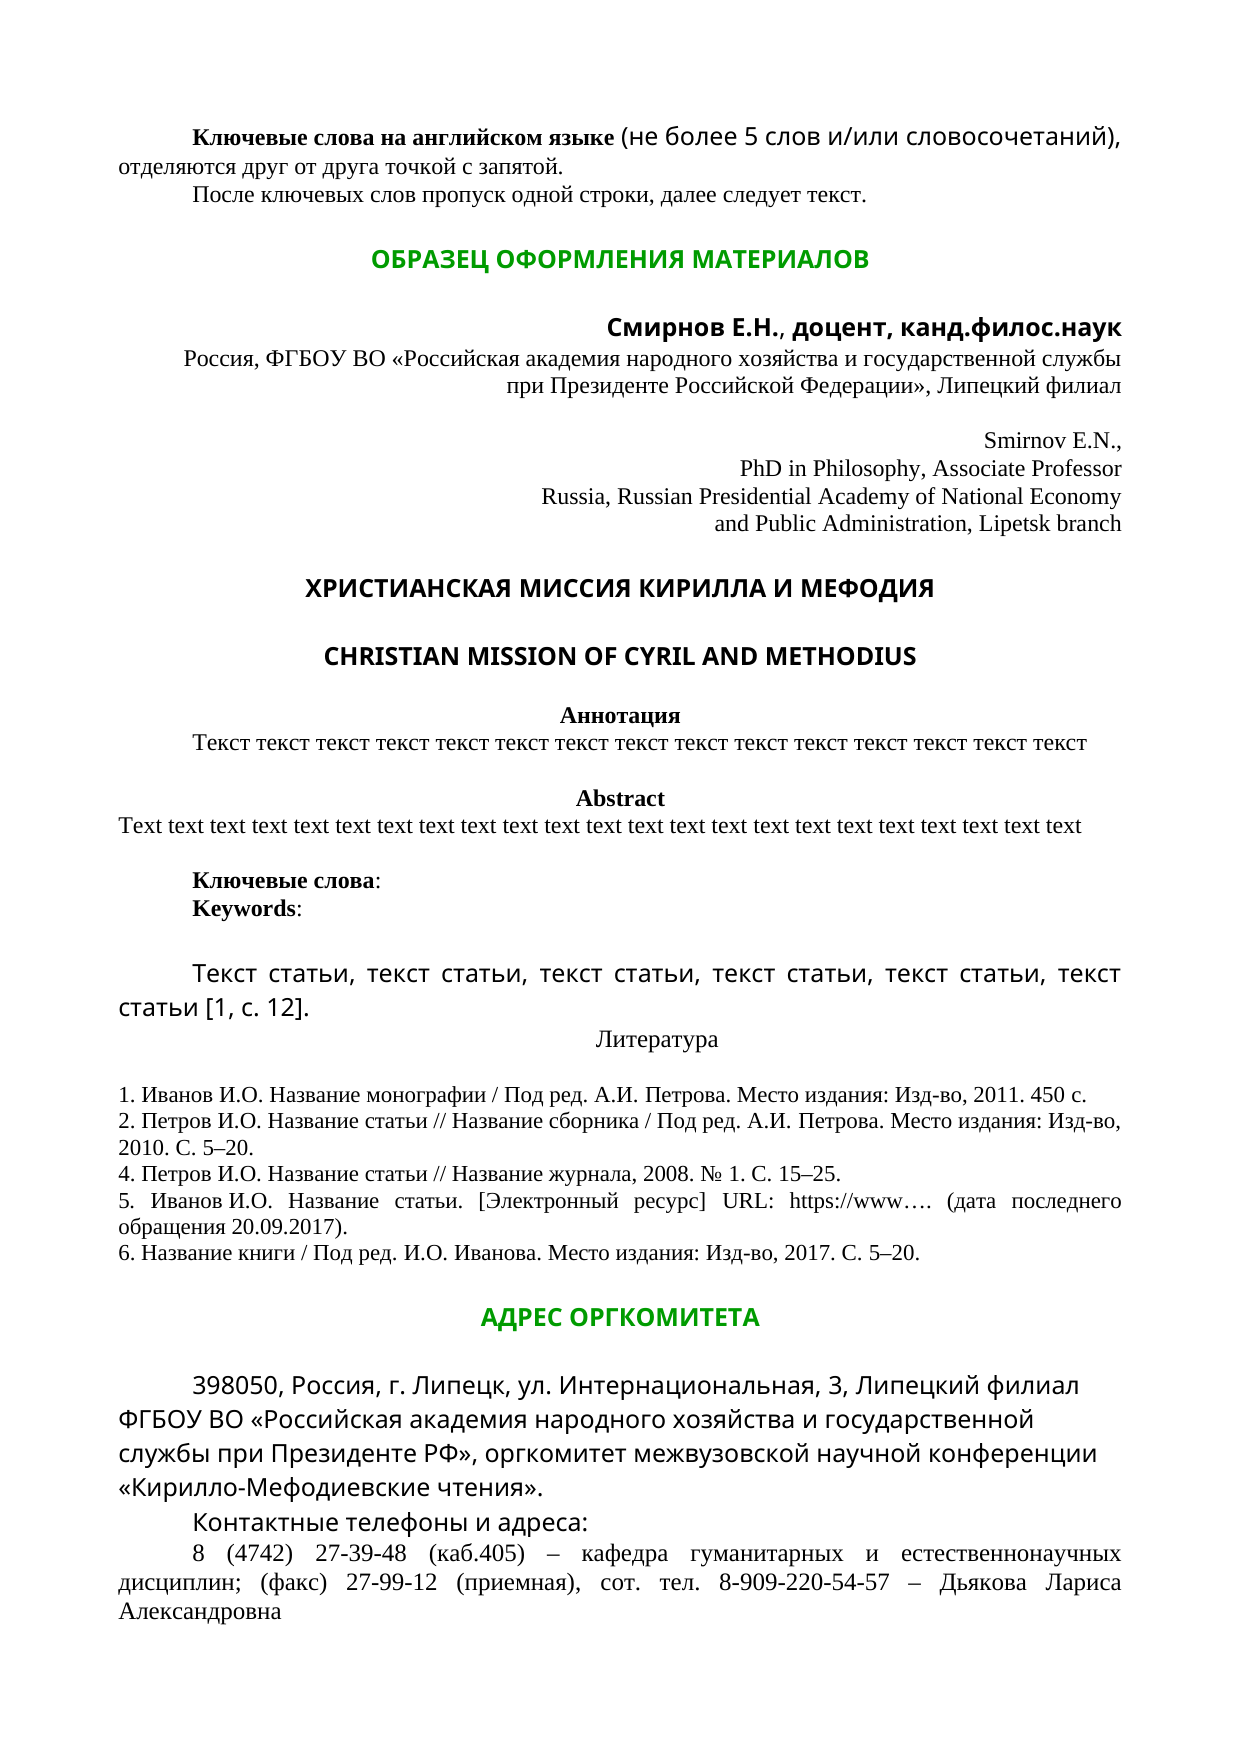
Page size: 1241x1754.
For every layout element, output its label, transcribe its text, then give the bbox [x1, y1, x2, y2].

text Ключевые слова: [118, 866, 1122, 894]
text 4. Петров И.О. Название статьи // Название журнала, 2008. № 1. С. 15–25. [118, 1160, 1122, 1187]
text Keywords: [118, 894, 1122, 922]
text Литература [118, 1024, 1122, 1052]
text PhD in Philosophy, Associate Professor [118, 454, 1122, 482]
text 398050, Россия, г. Липецк, ул. Интернациональная, 3, Липецкий филиал ФГБОУ ВО «Российская академия народного хозяйства и государственной службы при Президенте РФ», оргкомитет межвузовской научной конференции «Кирилло-Мефодиевские чтения». [118, 1368, 1122, 1504]
text Россия, ФГБОУ ВО «Российская академия народного хозяйства и государственной службы [118, 344, 1122, 371]
text Смирнов Е.Н., доцент, канд.филос.наук [118, 309, 1122, 344]
text ХРИСТИАНСКАЯ МИССИЯ КИРИЛЛА И МЕФОДИЯ [118, 571, 1122, 605]
text 2. Петров И.О. Название статьи // Название сборника / Под ред. А.И. Петрова. Место издания: Изд-во, 2010. С. 5–20. [118, 1108, 1122, 1160]
text 5. Иванов И.О. Название статьи. [Электронный ресурс] URL: https://www…. (дата последнего обращения 20.09.2017). [118, 1187, 1122, 1239]
text 8 (4742) 27-39-48 (каб.405) – кафедра гуманитарных и естественнонаучных дисциплин; (факс) 27-99-12 (приемная), сот. тел. 8-909-220-54-57 – Дьякова Лариса Александровна [118, 1538, 1122, 1624]
text Контактные телефоны и адреса: [118, 1504, 1122, 1538]
text Text text text text text text text text text text text text text text text text text text text text text text text [118, 811, 1122, 839]
text CHRISTIAN MISSION OF CYRIL AND METHODIUS [118, 639, 1122, 673]
text при Президенте Российской Федерации», Липецкий филиал [118, 371, 1122, 399]
text Abstract [118, 783, 1122, 811]
text Текст текст текст текст текст текст текст текст текст текст текст текст текст текст текст [118, 728, 1122, 756]
text Аннотация [118, 701, 1122, 728]
text Текст статьи, текст статьи, текст статьи, текст статьи, текст статьи, текст статьи [1, с. 12]. [118, 956, 1122, 1024]
text После ключевых слов пропуск одной строки, далее следует текст. [118, 180, 1122, 207]
text Smirnov E.N., [118, 426, 1122, 454]
text and Public Administration, Lipetsk branch [118, 509, 1122, 537]
text Russia, Russian Presidential Academy of National Economy [118, 482, 1122, 509]
text 6. Название книги / Под ред. И.О. Иванова. Место издания: Изд-во, 2017. С. 5–20. [118, 1239, 1122, 1266]
text Ключевые слова на английском языке (не более 5 слов и/или словосочетаний), отделяются друг от друга точкой с запятой. [118, 118, 1122, 180]
text 1. Иванов И.О. Название монографии / Под ред. А.И. Петрова. Место издания: Изд-во, 2011. 450 c. [118, 1081, 1122, 1108]
text АДРЕС ОРГКОМИТЕТА [118, 1300, 1122, 1334]
text ОБРАЗЕЦ ОФОРМЛЕНИЯ МАТЕРИАЛОВ [118, 241, 1122, 276]
